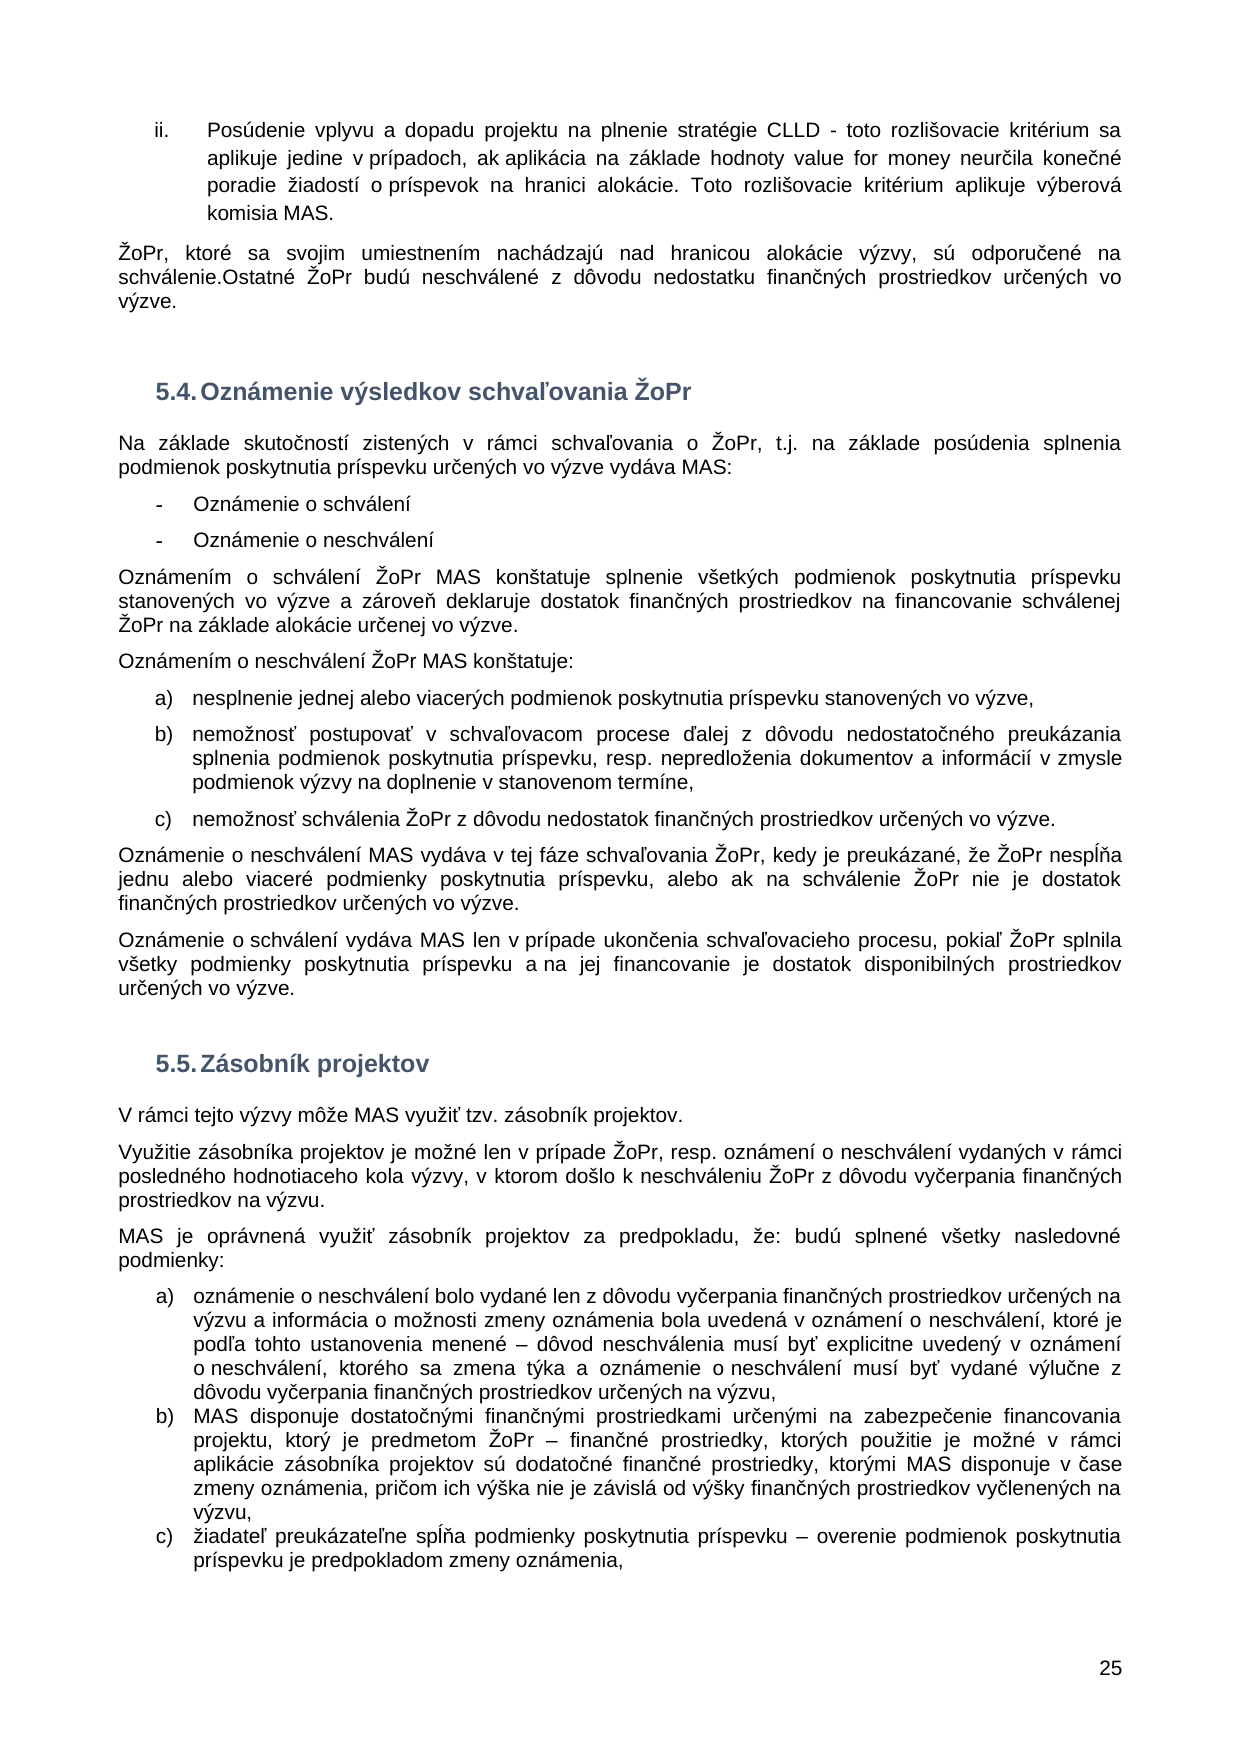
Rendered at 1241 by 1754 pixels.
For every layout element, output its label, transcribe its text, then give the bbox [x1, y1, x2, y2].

list Oznámenie o neschválení [156, 528, 1122, 552]
list oznámenie o neschválení bolo vydané len z dôvodu vyčerpania finančných prostriedkov určených na výzvu a informácia o možnosti zmeny oznámenia bola uvedená v oznámení o neschválení, ktoré je podľa tohto ustanovenia menené – dôvod neschválenia musí byť explicitne uvedený v oznámení o neschválení, ktorého sa zmena týka a oznámenie o neschválení musí byť vydané výlučne z dôvodu vyčerpania finančných prostriedkov určených na výzvu, [156, 1284, 1122, 1404]
text Oznámením o neschválení ŽoPr MAS konštatuje: [118, 649, 1122, 673]
text ŽoPr, ktoré sa svojim umiestnením nachádzajú nad hranicou alokácie výzvy, sú odporučené na schválenie.Ostatné ŽoPr budú neschválené z dôvodu nedostatku finančných prostriedkov určených vo výzve. [118, 241, 1122, 312]
text MAS je oprávnená využiť zásobník projektov za predpokladu, že: budú splnené všetky nasledovné podmienky: [118, 1224, 1122, 1272]
text Oznámenie o schválení vydáva MAS len v prípade ukončenia schvaľovacieho procesu, pokiaľ ŽoPr splnila všetky podmienky poskytnutia príspevku a na jej financovanie je dostatok disponibilných prostriedkov určených vo výzve. [118, 927, 1122, 999]
list nemožnosť schválenia ŽoPr z dôvodu nedostatok finančných prostriedkov určených vo výzve. [154, 807, 1122, 831]
list MAS disponuje dostatočnými finančnými prostriedkami určenými na zabezpečenie financovania projektu, ktorý je predmetom ŽoPr – finančné prostriedky, ktorých použitie je možné v rámci aplikácie zásobníka projektov sú dodatočné finančné prostriedky, ktorými MAS disponuje v čase zmeny oznámenia, pričom ich výška nie je závislá od výšky finančných prostriedkov vyčlenených na výzvu, [156, 1404, 1122, 1524]
list Posúdenie vplyvu a dopadu projektu na plnenie stratégie CLLD - toto rozlišovacie kritérium sa aplikuje jedine v prípadoch, ak aplikácia na základe hodnoty value for money neurčila konečné poradie žiadostí o príspevok na hranici alokácie. Toto rozlišovacie kritérium aplikuje výberová komisia MAS. [169, 118, 1122, 224]
text Oznámenie o neschválení MAS vydáva v tej fáze schvaľovania ŽoPr, kedy je preukázané, že ŽoPr nespĺňa jednu alebo viaceré podmienky poskytnutia príspevku, alebo ak na schválenie ŽoPr nie je dostatok finančných prostriedkov určených vo výzve. [118, 843, 1122, 915]
text V rámci tejto výzvy môže MAS využiť tzv. zásobník projektov. [118, 1103, 1122, 1127]
list žiadateľ preukázateľne spĺňa podmienky poskytnutia príspevku – overenie podmienok poskytnutia príspevku je predpokladom zmeny oznámenia, [156, 1524, 1122, 1572]
text Využitie zásobníka projektov je možné len v prípade ŽoPr, resp. oznámení o neschválení vydaných v rámci posledného hodnotiaceho kola výzvy, v ktorom došlo k neschváleniu ŽoPr z dôvodu vyčerpania finančných prostriedkov na výzvu. [118, 1139, 1122, 1211]
list Zásobník projektov [155, 1049, 1122, 1078]
list Oznámenie o schválení [156, 492, 1122, 516]
list Oznámenie výsledkov schvaľovania ŽoPr [155, 377, 1122, 406]
list nesplnenie jednej alebo viacerých podmienok poskytnutia príspevku stanovených vo výzve, [154, 686, 1122, 710]
text Oznámením o schválení ŽoPr MAS konštatuje splnenie všetkých podmienok poskytnutia príspevku stanovených vo výzve a zároveň deklaruje dostatok finančných prostriedkov na financovanie schválenej ŽoPr na základe alokácie určenej vo výzve. [118, 565, 1122, 637]
text Na základe skutočností zistených v rámci schvaľovania o ŽoPr, t.j. na základe posúdenia splnenia podmienok poskytnutia príspevku určených vo výzve vydáva MAS: [118, 431, 1122, 479]
list nemožnosť postupovať v schvaľovacom procese ďalej z dôvodu nedostatočného preukázania splnenia podmienok poskytnutia príspevku, resp. nepredloženia dokumentov a informácií v zmysle podmienok výzvy na doplnenie v stanovenom termíne, [154, 722, 1122, 794]
